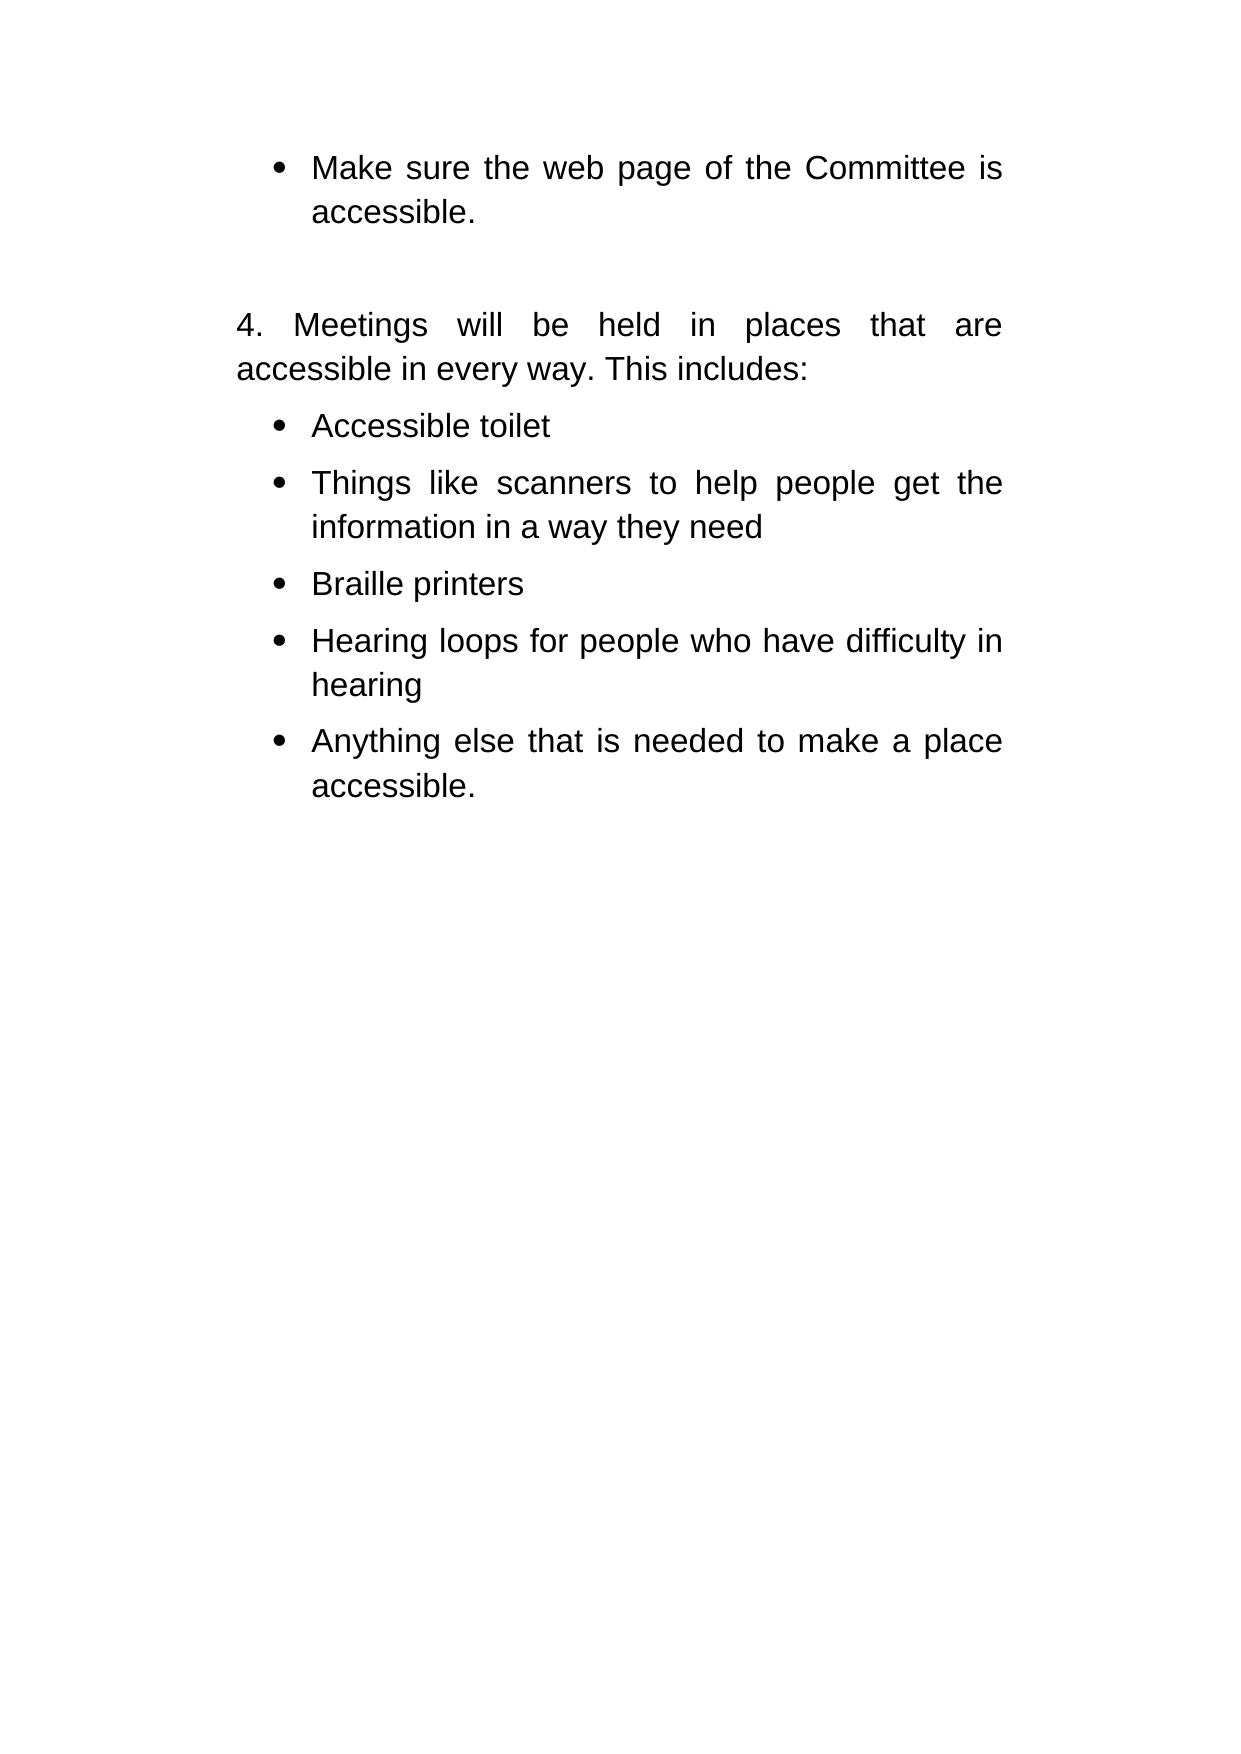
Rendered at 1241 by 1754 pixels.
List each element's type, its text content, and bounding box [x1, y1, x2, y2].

list Braille printers [274, 564, 1004, 602]
list Things like scanners to help people get the information in a way they need [274, 463, 1004, 546]
list Make sure the web page of the Committee is accessible. [274, 148, 1004, 230]
list Hearing loops for people who have difficulty in hearing [274, 621, 1004, 703]
list Accessible toilet [274, 406, 1004, 445]
text 4. Meetings will be held in places that are accessible in every way. This includes: [236, 305, 1004, 388]
list Anything else that is needed to make a place accessible. [274, 722, 1004, 804]
